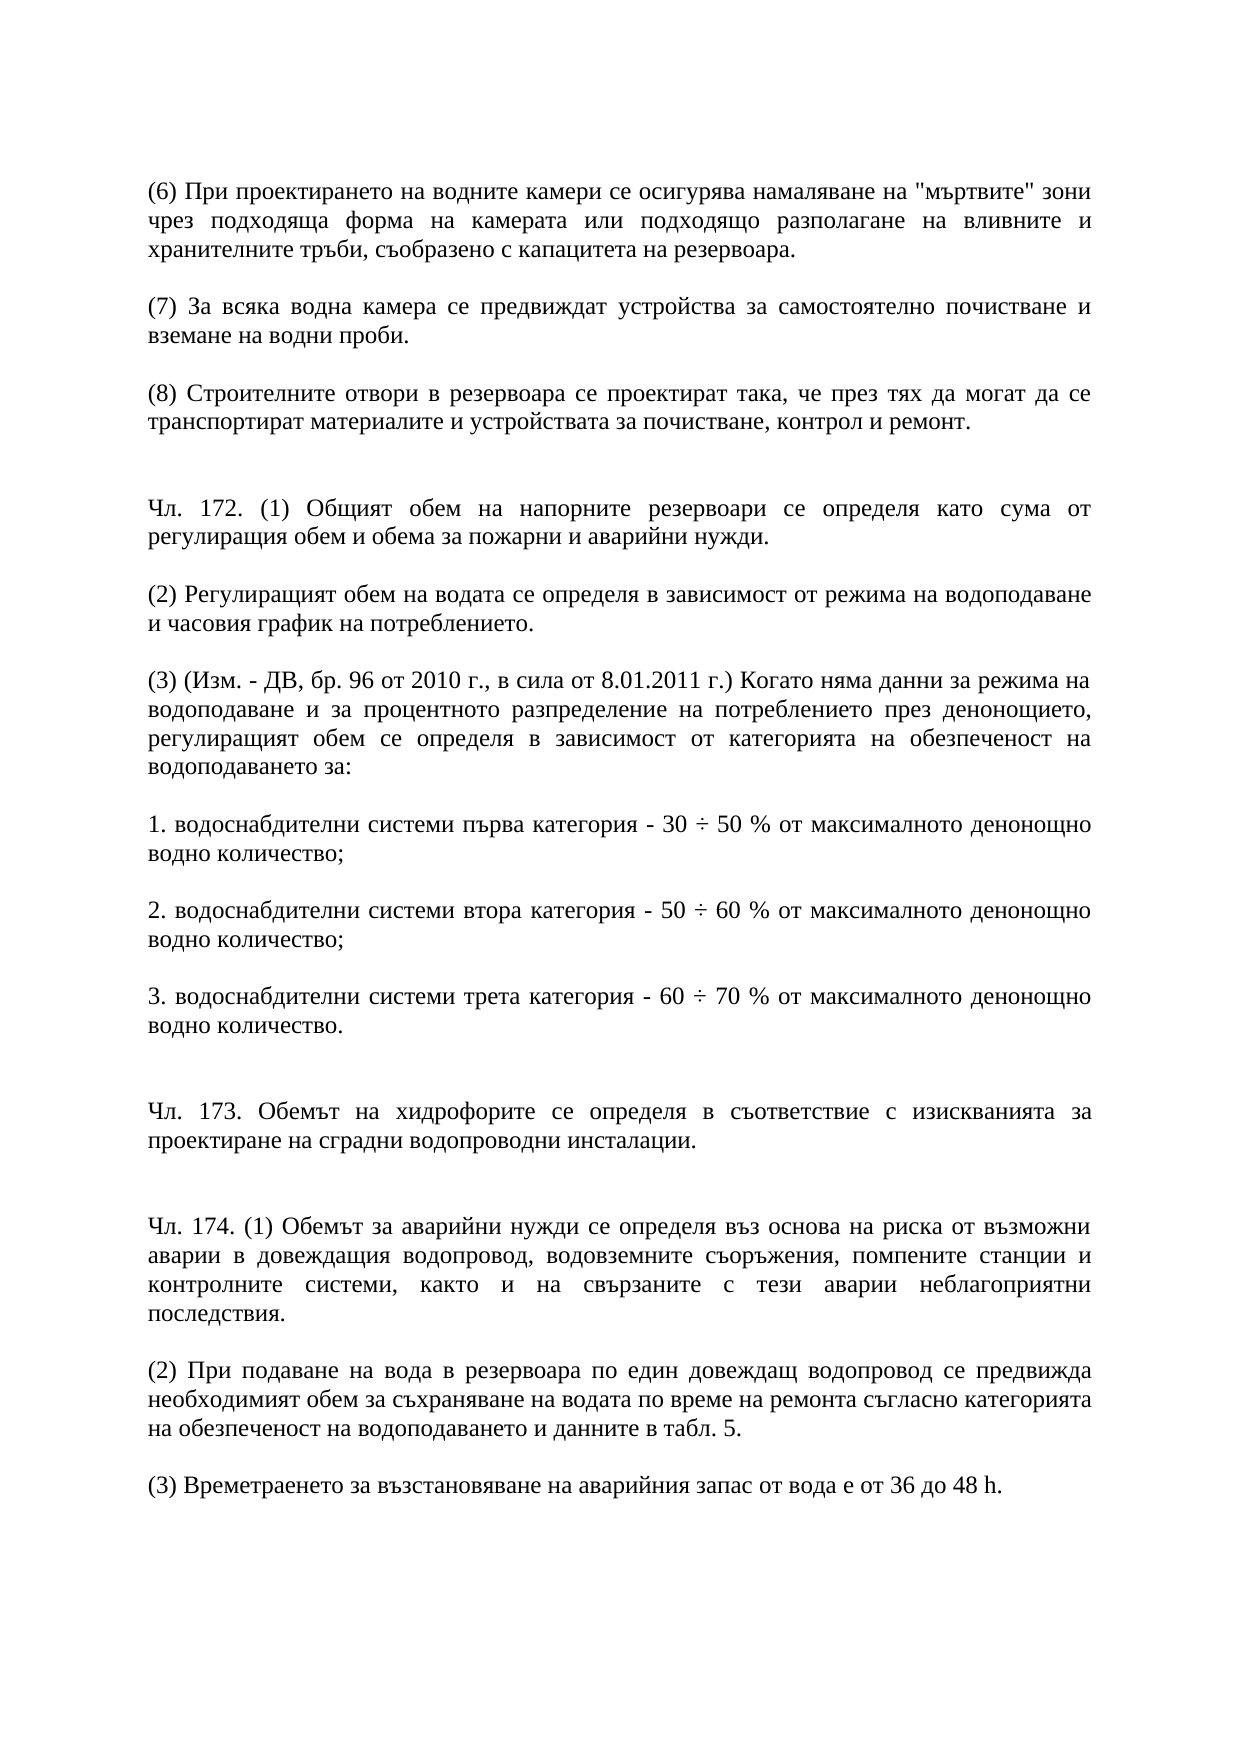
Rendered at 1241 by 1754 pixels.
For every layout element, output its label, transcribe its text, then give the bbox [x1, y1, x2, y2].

text 1. водоснабдителни системи първа категория - 30 ÷ 50 % от максималното денонощно водно количество; [148, 809, 1093, 866]
text (6) При проектирането на водните камери се осигурява намаляване на "мъртвите" зони чрез подходяща форма на камерата или подходящо разполагане на вливните и хранителните тръби, съобразено с капацитета на резервоара. [148, 176, 1093, 263]
text 2. водоснабдителни системи втора категория - 50 ÷ 60 % от максималното денонощно водно количество; [148, 895, 1093, 953]
text 3. водоснабдителни системи трета категория - 60 ÷ 70 % от максималното денонощно водно количество. [148, 981, 1093, 1039]
text (8) Строителните отвори в резервоара се проектират така, че през тях да могат да се транспортират материалите и устройствата за почистване, контрол и ремонт. [148, 378, 1093, 435]
text (3) Времетраенето за възстановяване на аварийния запас от вода е от 36 до 48 h. [148, 1470, 1093, 1499]
text (2) При подаване на вода в резервоара по един довеждащ водопровод се предвижда необходимият обем за съхраняване на водата по време на ремонта съгласно категорията на обезпеченост на водоподаването и данните в табл. 5. [148, 1355, 1093, 1441]
text (2) Регулиращият обем на водата се определя в зависимост от режима на водоподаване и часовия график на потреблението. [148, 579, 1093, 636]
text Чл. 172. (1) Общият обем на напорните резервоари се определя като сума от регулиращия обем и обема за пожарни и аварийни нужди. [148, 493, 1093, 550]
text Чл. 174. (1) Обемът за аварийни нужди се определя въз основа на риска от възможни аварии в довеждащия водопровод, водовземните съоръжения, помпените станции и контролните системи, както и на свързаните с тези аварии неблагоприятни последствия. [148, 1211, 1093, 1326]
text (7) За всяка водна камера се предвиждат устройства за самостоятелно почистване и вземане на водни проби. [148, 291, 1093, 349]
text Чл. 173. Обемът на хидрофорите се определя в съответствие с изискванията за проектиране на сградни водопроводни инсталации. [148, 1096, 1093, 1154]
text (3) (Изм. - ДВ, бр. 96 от 2010 г., в сила от 8.01.2011 г.) Когато няма данни за режима на водоподаване и за процентното разпределение на потреблението през денонощието, регулиращият обем се определя в зависимост от категорията на обезпеченост на водоподаването за: [148, 665, 1093, 780]
